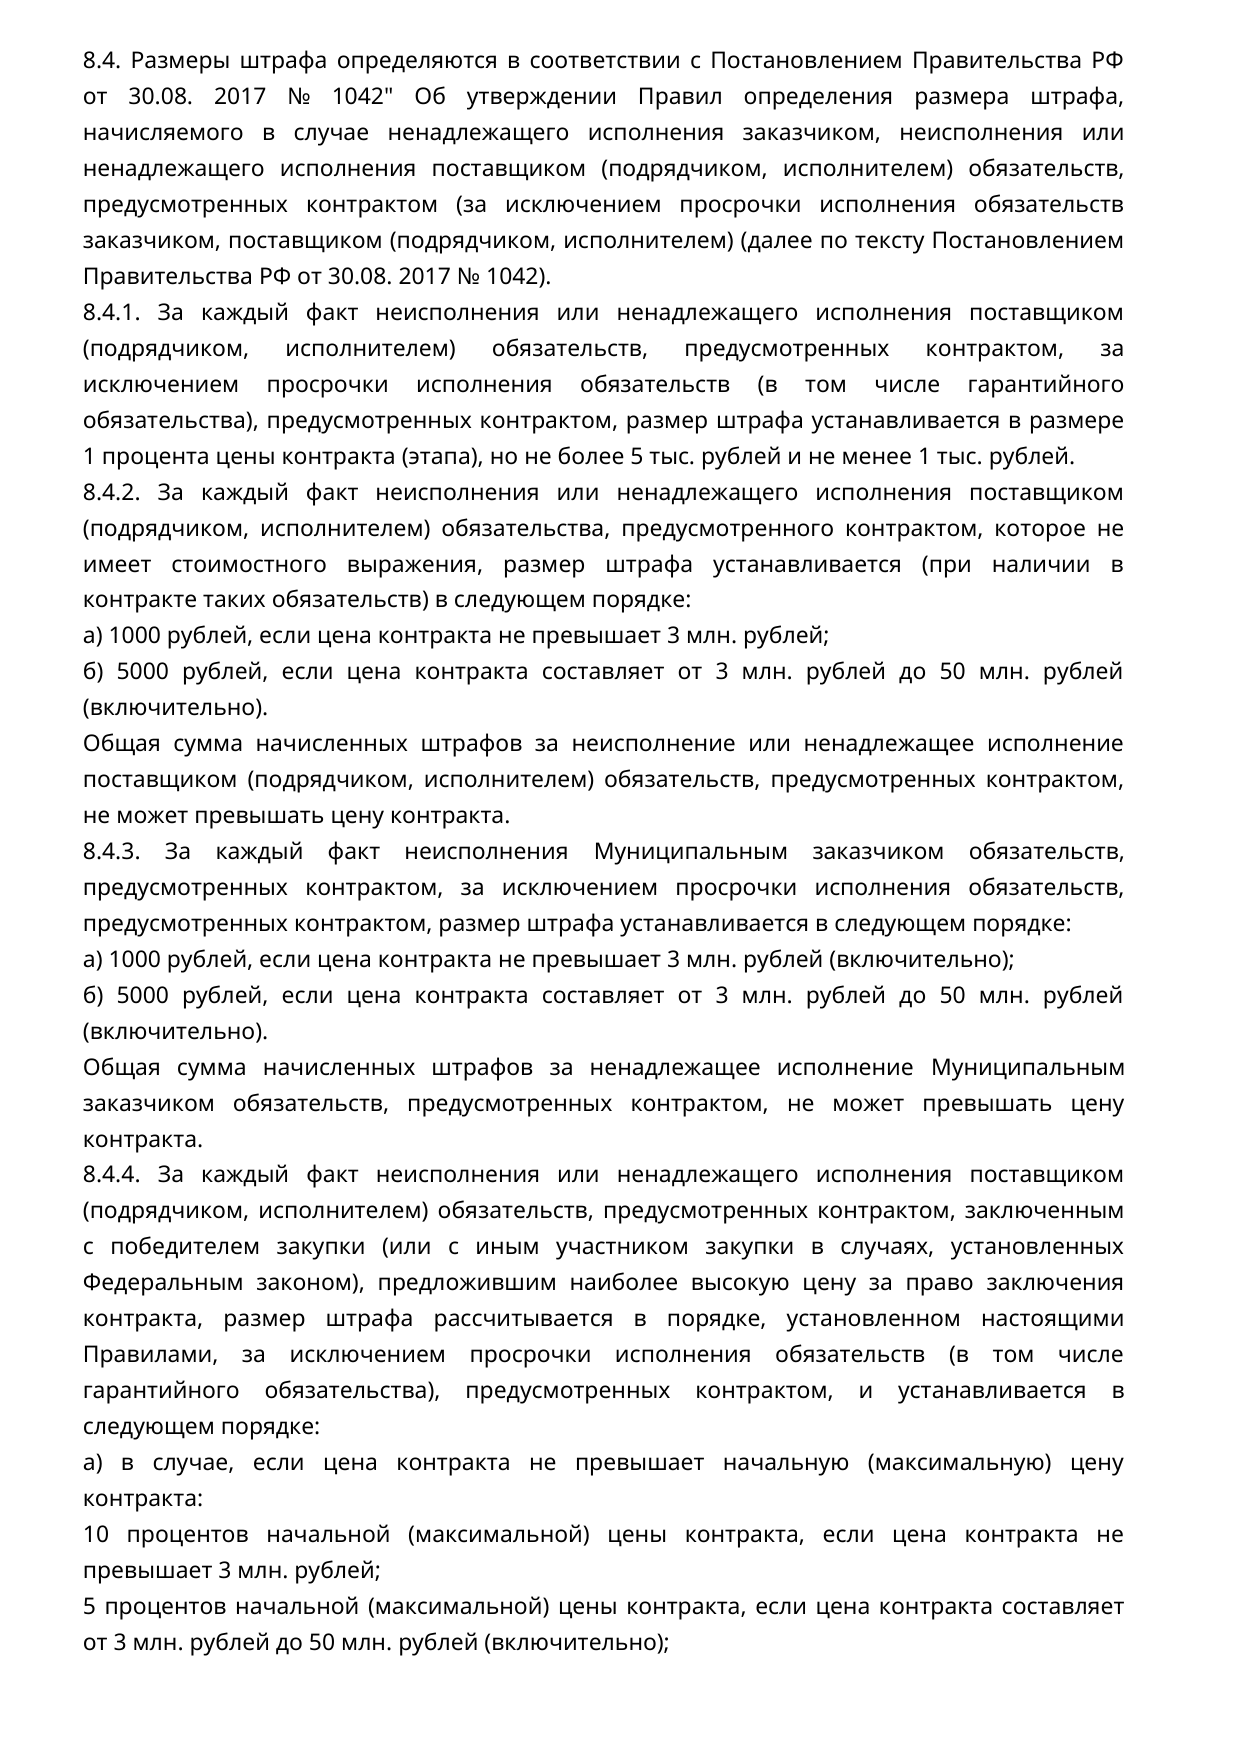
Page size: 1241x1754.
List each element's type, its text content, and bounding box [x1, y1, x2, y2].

text б) 5000 рублей, если цена контракта составляет от 3 млн. рублей до 50 млн. рублей (включительно). [83, 979, 1125, 1046]
text Общая сумма начисленных штрафов за неисполнение или ненадлежащее исполнение поставщиком (подрядчиком, исполнителем) обязательств, предусмотренных контрактом, не может превышать цену контракта. [83, 727, 1125, 830]
text а) 1000 рублей, если цена контракта не превышает 3 млн. рублей (включительно); [83, 943, 1125, 974]
text 5 процентов начальной (максимальной) цены контракта, если цена контракта составляет от 3 млн. рублей до 50 млн. рублей (включительно); [83, 1590, 1125, 1657]
text а) 1000 рублей, если цена контракта не превышает 3 млн. рублей; [83, 619, 1125, 651]
text 8.4.2. За каждый факт неисполнения или ненадлежащего исполнения поставщиком (подрядчиком, исполнителем) обязательства, предусмотренного контрактом, которое не имеет стоимостного выражения, размер штрафа устанавливается (при наличии в контракте таких обязательств) в следующем порядке: [83, 476, 1125, 615]
text 8.4.3. За каждый факт неисполнения Муниципальным заказчиком обязательств, предусмотренных контрактом, за исключением просрочки исполнения обязательств, предусмотренных контрактом, размер штрафа устанавливается в следующем порядке: [83, 835, 1125, 938]
text 8.4. Размеры штрафа определяются в соответствии с Постановлением Правительства РФ от 30.08. 2017 № 1042" Об утверждении Правил определения размера штрафа, начисляемого в случае ненадлежащего исполнения заказчиком, неисполнения или ненадлежащего исполнения поставщиком (подрядчиком, исполнителем) обязательств, предусмотренных контрактом (за исключением просрочки исполнения обязательств заказчиком, поставщиком (подрядчиком, исполнителем) (далее по тексту Постановлением Правительства РФ от 30.08. 2017 № 1042). [83, 44, 1125, 291]
text а) в случае, если цена контракта не превышает начальную (максимальную) цену контракта: [83, 1446, 1125, 1513]
text Общая сумма начисленных штрафов за ненадлежащее исполнение Муниципальным заказчиком обязательств, предусмотренных контрактом, не может превышать цену контракта. [83, 1051, 1125, 1154]
text 8.4.4. За каждый факт неисполнения или ненадлежащего исполнения поставщиком (подрядчиком, исполнителем) обязательств, предусмотренных контрактом, заключенным с победителем закупки (или с иным участником закупки в случаях, установленных Федеральным законом), предложившим наиболее высокую цену за право заключения контракта, размер штрафа рассчитывается в порядке, установленном настоящими Правилами, за исключением просрочки исполнения обязательств (в том числе гарантийного обязательства), предусмотренных контрактом, и устанавливается в следующем порядке: [83, 1158, 1125, 1441]
text 8.4.1. За каждый факт неисполнения или ненадлежащего исполнения поставщиком (подрядчиком, исполнителем) обязательств, предусмотренных контрактом, за исключением просрочки исполнения обязательств (в том числе гарантийного обязательства), предусмотренных контрактом, размер штрафа устанавливается в размере 1 процента цены контракта (этапа), но не более 5 тыс. рублей и не менее 1 тыс. рублей. [83, 296, 1125, 471]
text б) 5000 рублей, если цена контракта составляет от 3 млн. рублей до 50 млн. рублей (включительно). [83, 655, 1125, 722]
text 10 процентов начальной (максимальной) цены контракта, если цена контракта не превышает 3 млн. рублей; [83, 1518, 1125, 1585]
